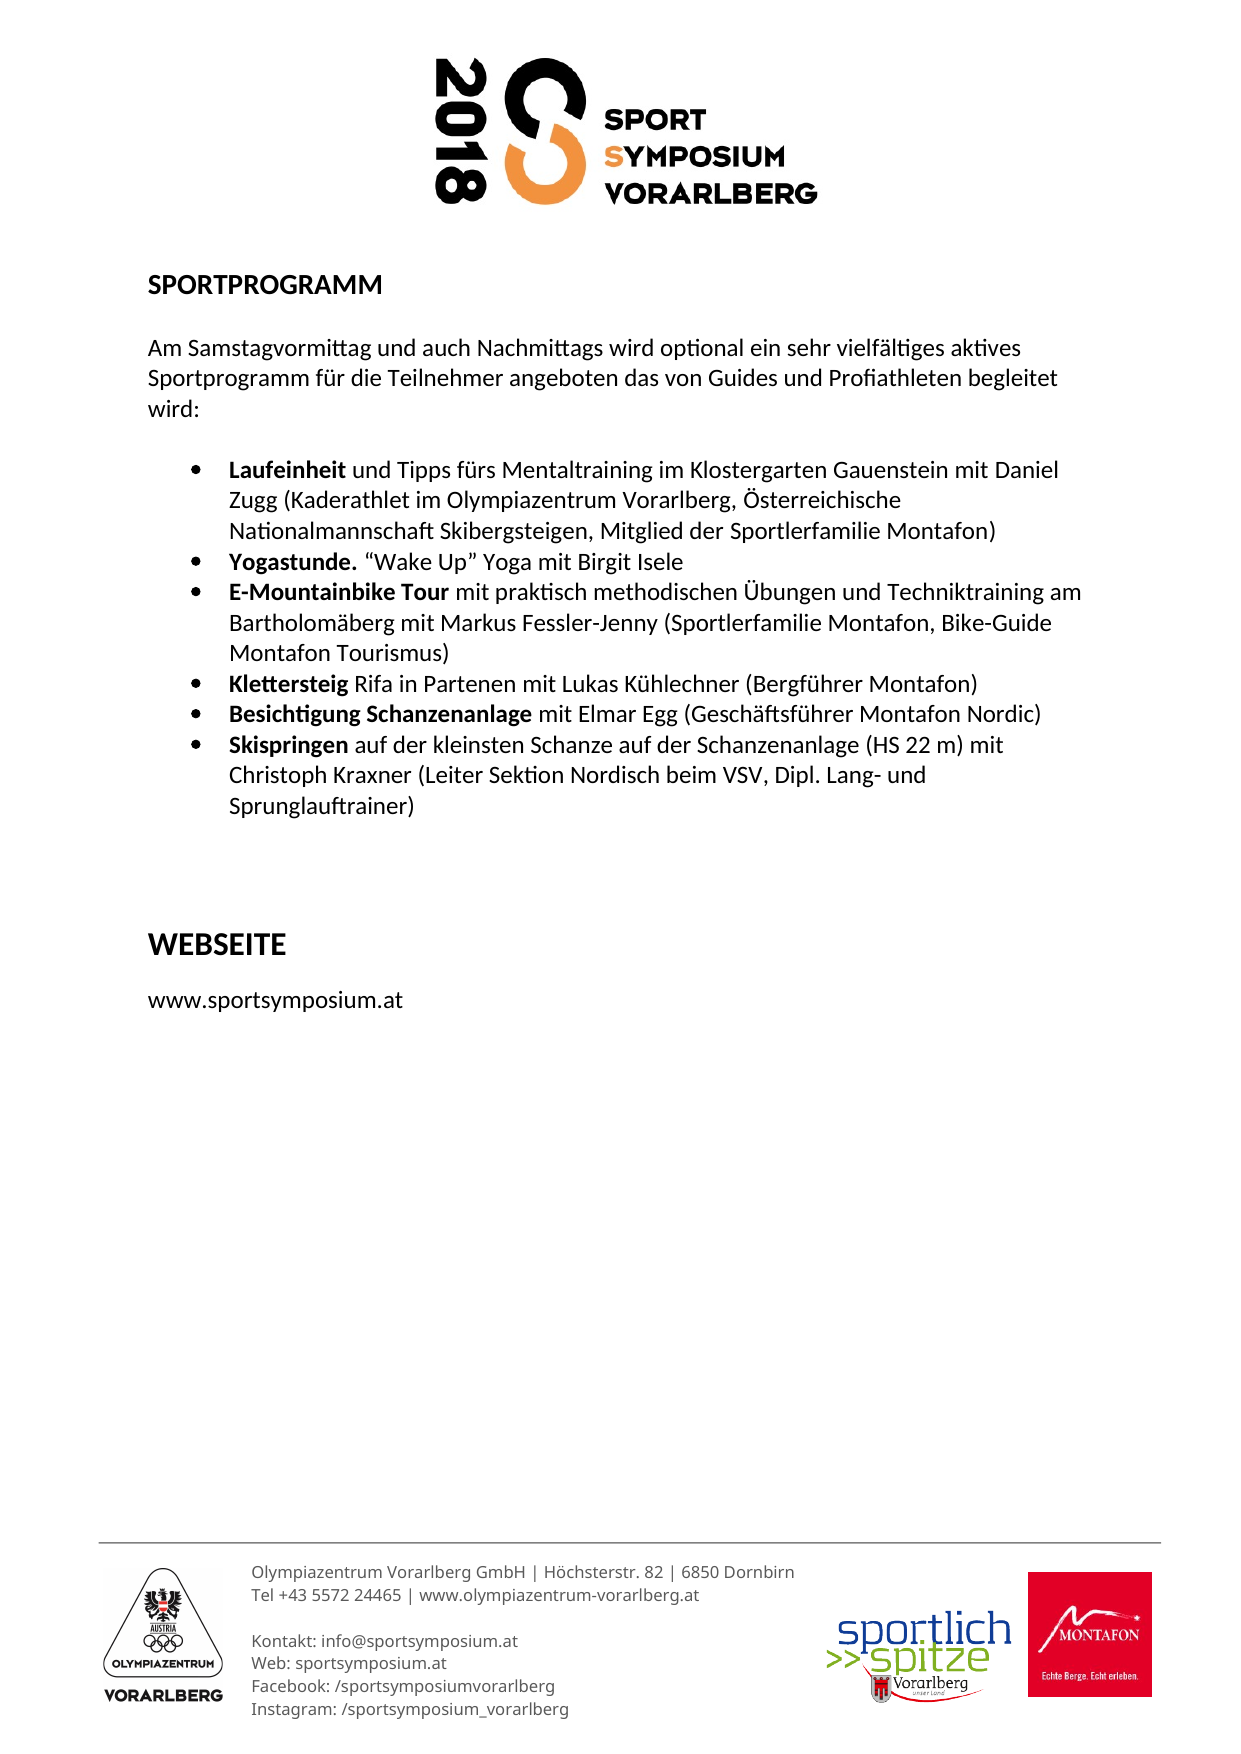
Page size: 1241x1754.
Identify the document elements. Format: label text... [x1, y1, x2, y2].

text Am Samstagvormittag und auch Nachmittags wird optional ein sehr vielfältiges aktives Sportprogramm für die Teilnehmer angeboten das von Guides und Profiathleten begleitet wird: [148, 332, 1090, 423]
list Laufeinheit und Tipps fürs Mentaltraining im Klostergarten Gauenstein mit Daniel Zugg (Kaderathlet im Olympiazentrum Vorarlberg, Österreichische Nationalmannschaft Skibergsteigen, Mitglied der Sportlerfamilie Montafon) [191, 454, 1090, 546]
list Besichtigung Schanzenanlage mit Elmar Egg (Geschäftsführer Montafon Nordic) [191, 698, 1090, 729]
list E-Mountainbike Tour mit praktisch methodischen Übungen und Techniktraining am Bartholomäberg mit Markus Fessler-Jenny (Sportlerfamilie Montafon, Bike-Guide Montafon Tourismus) [191, 576, 1090, 668]
list Yogastunde. “Wake Up” Yoga mit Birgit Isele [191, 546, 1090, 576]
text WEBSEITE [148, 923, 1090, 964]
picture [347, 0, 893, 266]
list Klettersteig Rifa in Partenen mit Lukas Kühlechner (Bergführer Montafon) [191, 668, 1090, 698]
picture [103, 1568, 223, 1702]
text www.sportsymposium.at [148, 984, 1090, 1015]
picture [1028, 1572, 1152, 1697]
picture [826, 1610, 1012, 1704]
list Skispringen auf der kleinsten Schanze auf der Schanzenanlage (HS 22 m) mit Christoph Kraxner (Leiter Sektion Nordisch beim VSV, Dipl. Lang- und Sprunglauftrainer) [191, 729, 1090, 820]
text SPORTPROGRAMM [148, 266, 1090, 301]
